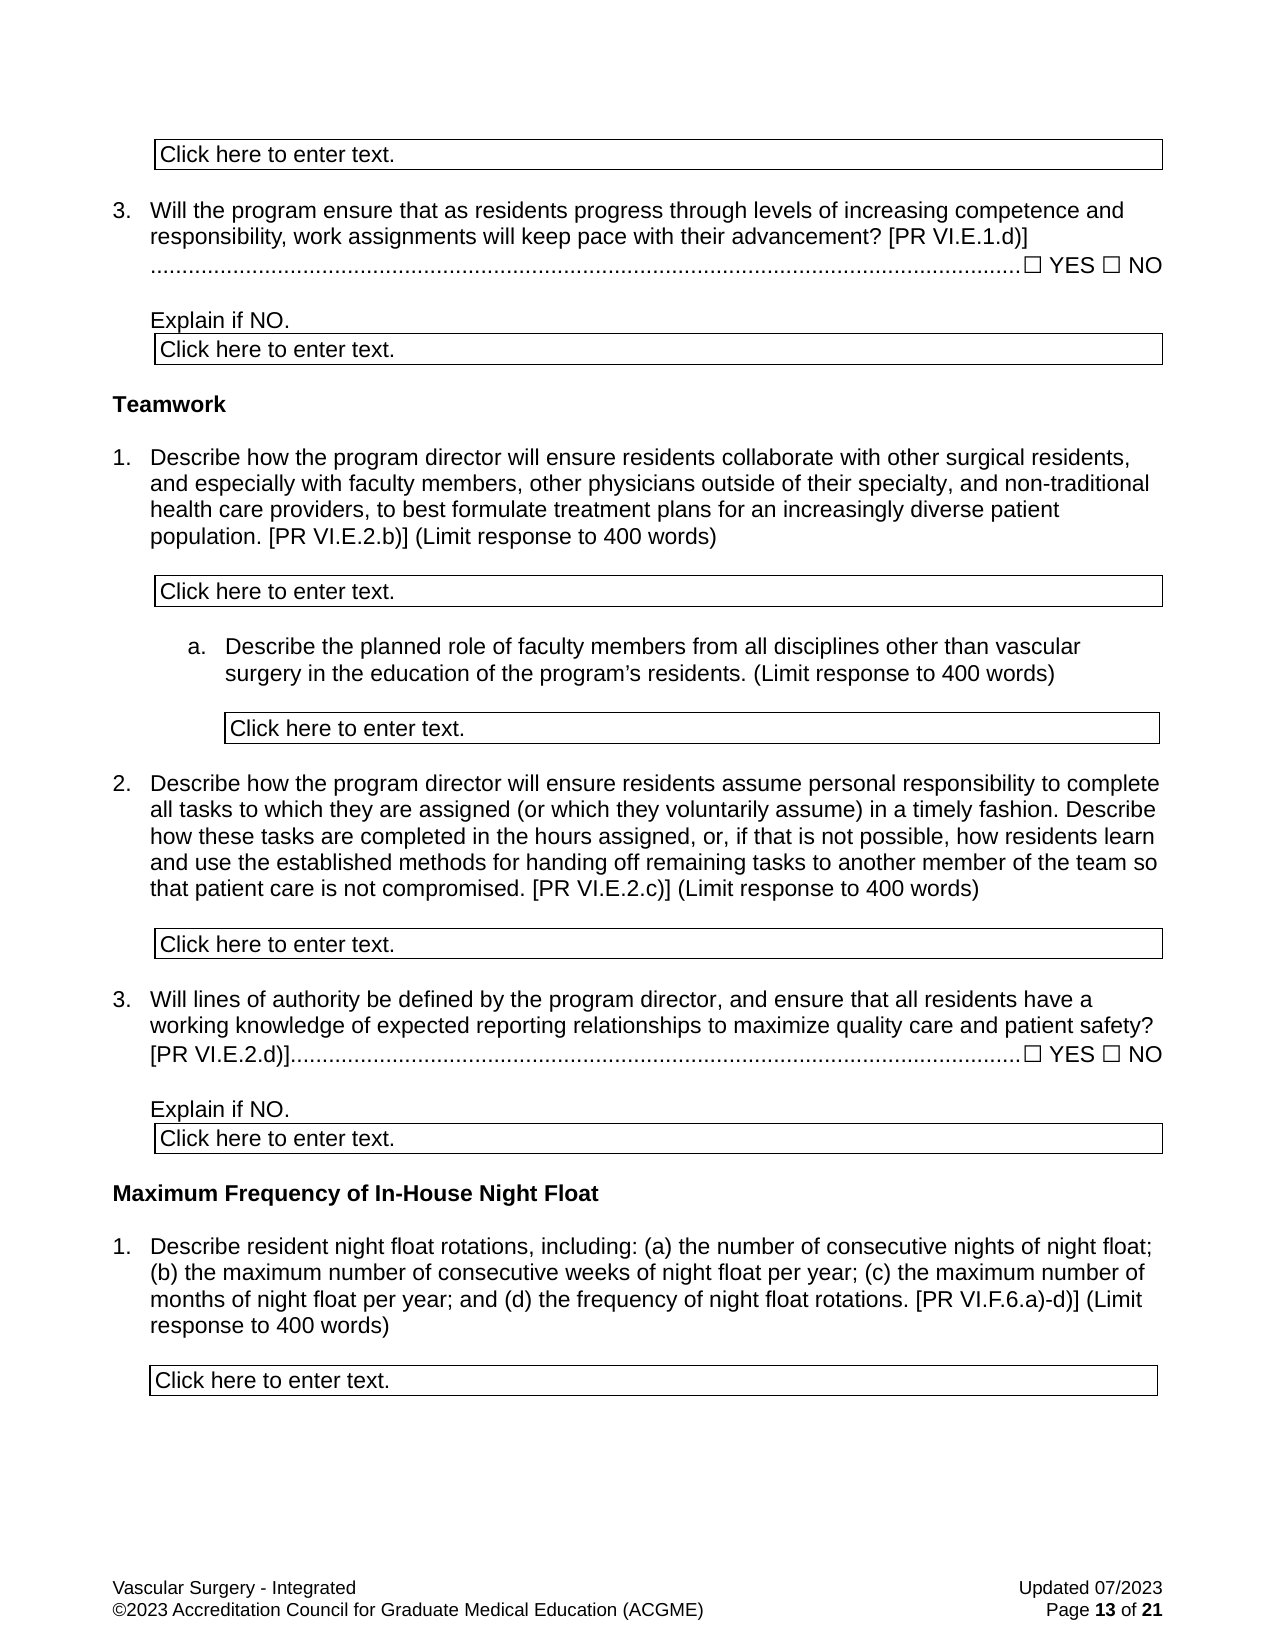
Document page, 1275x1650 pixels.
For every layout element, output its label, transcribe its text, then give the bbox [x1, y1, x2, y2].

list Will the program ensure that as residents progress through levels of increasing competence and responsibility, work assignments will keep pace with their advancement? [PR VI.E.1.d)] YES NO [112, 197, 1162, 281]
list Describe how the program director will ensure residents assume personal responsibility to complete all tasks to which they are assigned (or which they voluntarily assume) in a timely fashion. Describe how these tasks are completed in the hours assigned, or, if that is not possible, how residents learn and use the established methods for handing off remaining tasks to another member of the team so that patient care is not compromised. [PR VI.E.2.c)] (Limit response to 400 words) [112, 770, 1162, 902]
text Explain if NO. [150, 1096, 1162, 1122]
list Describe resident night float rotations, including: (a) the number of consecutive nights of night float; (b) the maximum number of consecutive weeks of night float per year; (c) the maximum number of months of night float per year; and (d) the frequency of night float rotations. [PR VI.F.6.a)-d)] (Limit response to 400 words) [112, 1233, 1162, 1338]
text Explain if NO. [150, 307, 1162, 333]
text Maximum Frequency of In-House Night Float [112, 1180, 1162, 1206]
list Will lines of authority be defined by the program director, and ensure that all residents have a working knowledge of expected reporting relationships to maximize quality care and patient safety? [PR VI.E.2.d)] YES NO [112, 986, 1162, 1070]
text Teamwork [112, 391, 1162, 417]
list Describe how the program director will ensure residents collaborate with other surgical residents, and especially with faculty members, other physicians outside of their specialty, and non-traditional health care providers, to best formulate treatment plans for an increasingly diverse patient population. [PR VI.E.2.b)] (Limit response to 400 words) [112, 444, 1162, 549]
list Describe the planned role of faculty members from all disciplines other than vascular surgery in the education of the program’s residents. (Limit response to 400 words) [187, 633, 1162, 686]
